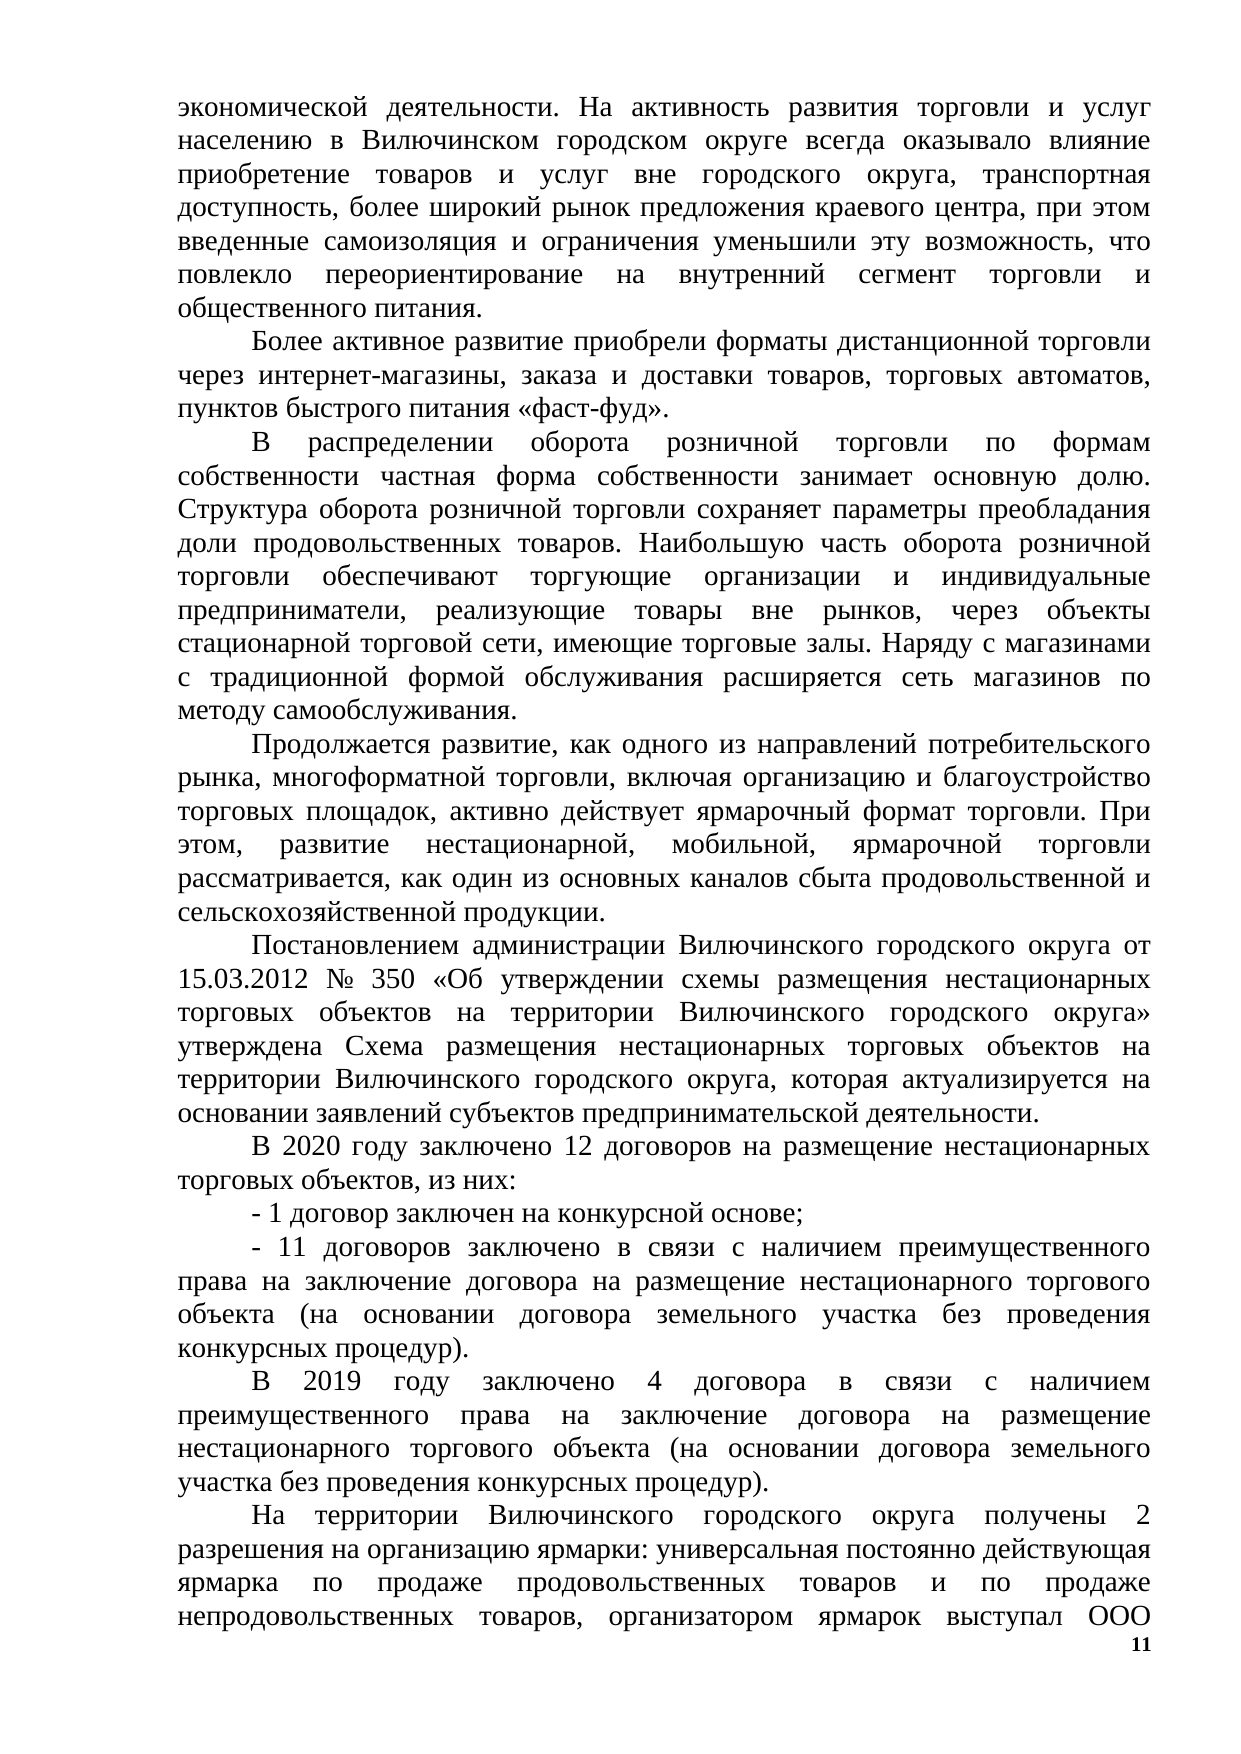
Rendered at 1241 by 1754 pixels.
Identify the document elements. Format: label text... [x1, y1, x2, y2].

text В 2019 году заключено 4 договора в связи с наличием преимущественного права на заключение договора на размещение нестационарного торгового объекта (на основании договора земельного участка без проведения конкурсных процедур). [177, 1363, 1152, 1497]
text В 2020 году заключено 12 договоров на размещение нестационарных торговых объектов, из них: [177, 1128, 1152, 1196]
text Постановлением администрации Вилючинского городского округа от 15.03.2012 № 350 «Об утверждении схемы размещения нестационарных торговых объектов на территории Вилючинского городского округа» утверждена Схема размещения нестационарных торговых объектов на территории Вилючинского городского округа, которая актуализируется на основании заявлений субъектов предпринимательской деятельности. [177, 927, 1152, 1128]
text Более активное развитие приобрели форматы дистанционной торговли через интернет-магазины, заказа и доставки товаров, торговых автоматов, пунктов быстрого питания «фаст-фуд». [177, 323, 1152, 424]
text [177, 1497, 1152, 1632]
text - 1 договор заключен на конкурсной основе; [177, 1196, 1152, 1229]
text Продолжается развитие, как одного из направлений потребительского рынка, многоформатной торговли, включая организацию и благоустройство торговых площадок, активно действует ярмарочный формат торговли. При этом, развитие нестационарной, мобильной, ярмарочной торговли рассматривается, как один из основных каналов сбыта продовольственной и сельскохозяйственной продукции. [177, 726, 1152, 927]
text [177, 89, 1152, 323]
text - 11 договоров заключено в связи с наличием преимущественного права на заключение договора на размещение нестационарного торгового объекта (на основании договора земельного участка без проведения конкурсных процедур). [177, 1229, 1152, 1363]
text В распределении оборота розничной торговли по формам собственности частная форма собственности занимает основную долю. Структура оборота розничной торговли сохраняет параметры преобладания доли продовольственных товаров. Наибольшую часть оборота розничной торговли обеспечивают торгующие организации и индивидуальные предприниматели, реализующие товары вне рынков, через объекты стационарной торговой сети, имеющие торговые залы. Наряду с магазинами с традиционной формой обслуживания расширяется сеть магазинов по методу самообслуживания. [177, 424, 1152, 726]
